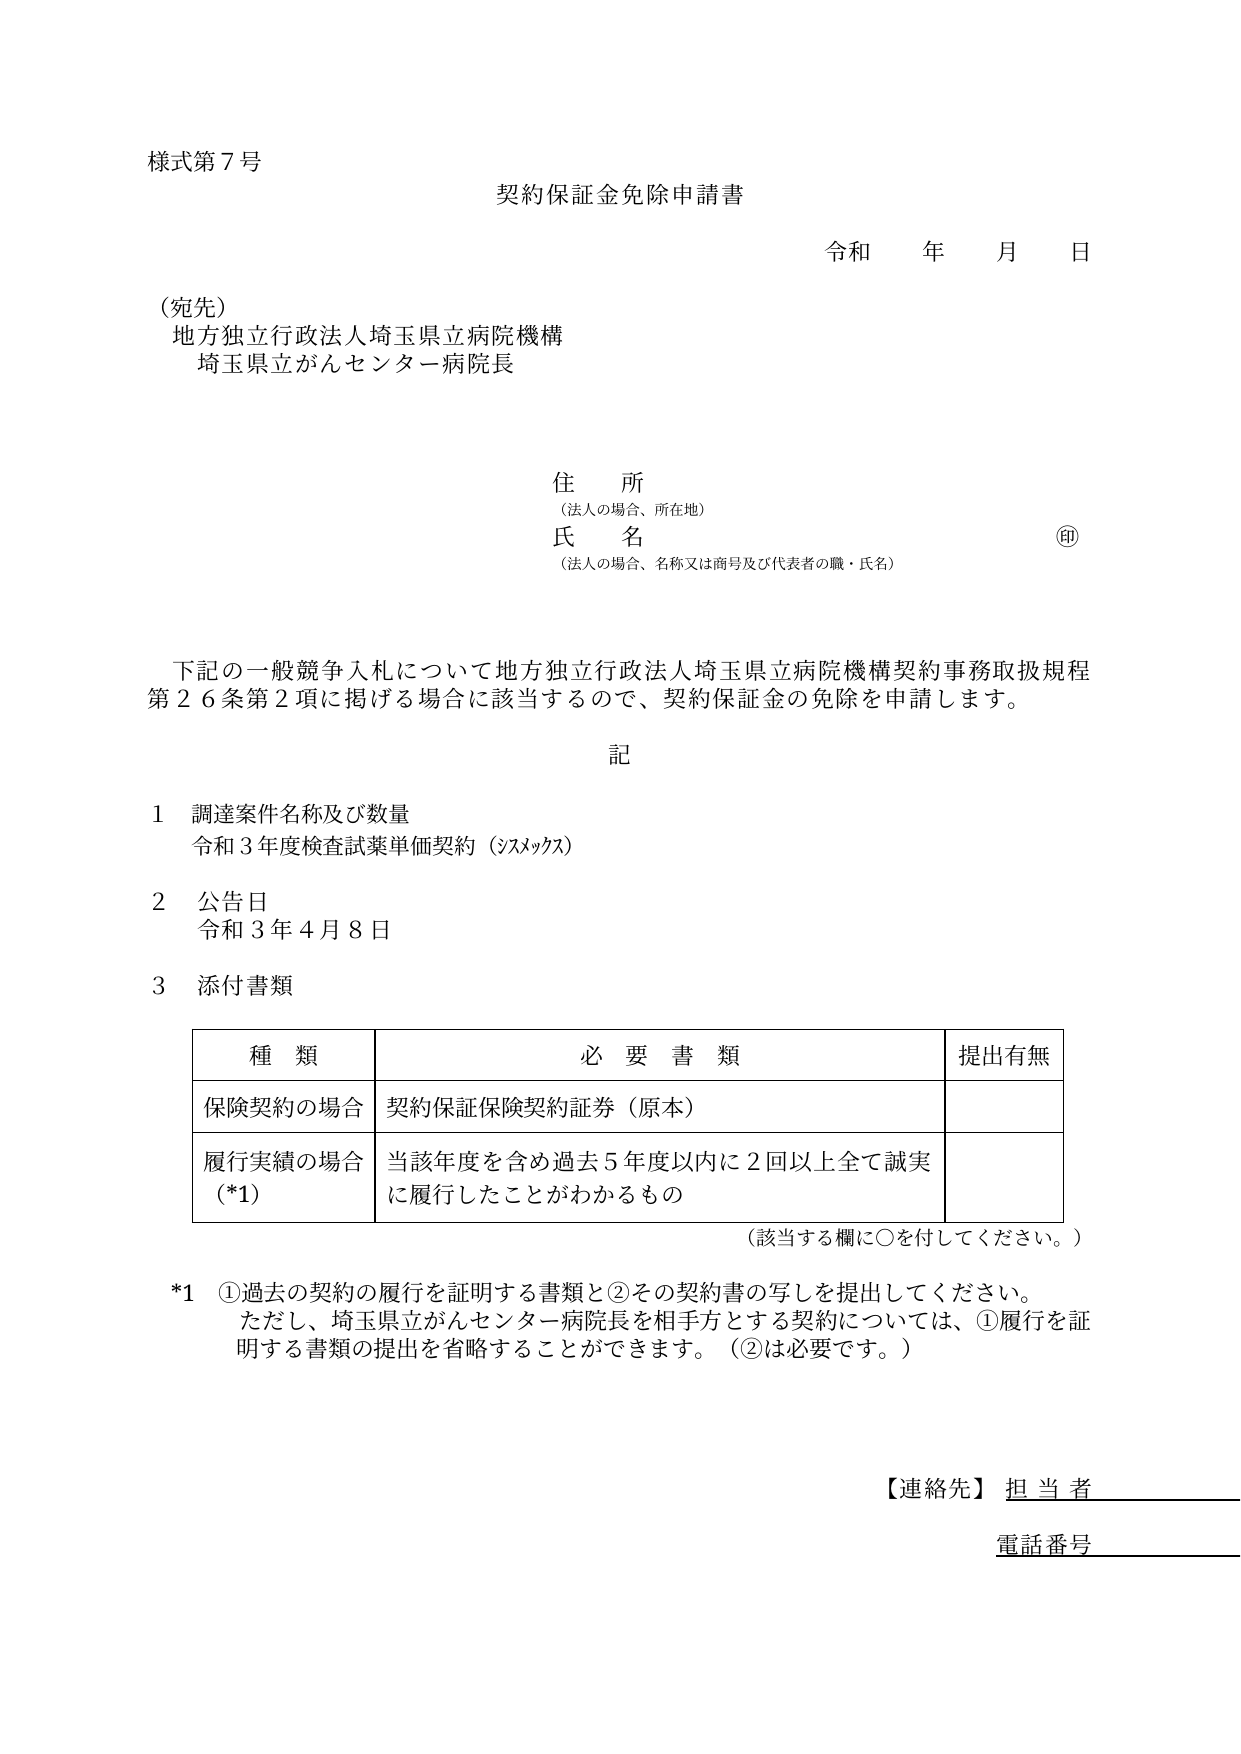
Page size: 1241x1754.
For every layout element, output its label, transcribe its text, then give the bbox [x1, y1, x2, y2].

table_cell 履行実績の場合 （*1） [193, 1133, 374, 1222]
table_cell [946, 1133, 1063, 1222]
text 地方独立行政法人埼玉県立病院機構 [148, 322, 1092, 350]
text 契約保証金免除申請書 [148, 176, 1092, 210]
text 埼玉県立がんセンター病院長 [148, 350, 1092, 378]
table_header 必 要 書 類 [376, 1030, 944, 1080]
text 住 所 [552, 466, 1092, 498]
text （宛先） [148, 294, 1092, 322]
table_cell 当該年度を含め過去５年度以内に２回以上全て誠実に履行したことがわかるもの [376, 1133, 944, 1222]
table_cell 保険契約の場合 [193, 1081, 374, 1132]
text 記 [148, 741, 1092, 769]
text ただし、埼玉県立がんセンター病院長を相手方とする契約については、①履行を証明する書類の提出を省略することができます。（②は必要です。） [171, 1307, 1092, 1363]
text （法人の場合、所在地） [552, 498, 1092, 519]
text 様式第７号 [148, 148, 1092, 176]
text 令和 年 月 日 [148, 238, 1092, 266]
text 【連絡先】 担 当 者 [148, 1475, 1092, 1503]
table_cell 契約保証保険契約証券（原本） [376, 1081, 944, 1132]
text 氏 名 ㊞ [552, 519, 1092, 552]
table_header 提出有無 [946, 1030, 1063, 1080]
text *1 ①過去の契約の履行を証明する書類と②その契約書の写しを提出してください。 [171, 1279, 1092, 1307]
table_cell [946, 1081, 1063, 1132]
text 令和３年度検査試薬単価契約（ｼｽﾒｯｸｽ） [148, 829, 1092, 860]
text ３ 添付書類 [148, 972, 1092, 1000]
text ２ 公告日 [148, 888, 1092, 916]
text （該当する欄に○を付してください。） [148, 1223, 1092, 1251]
table_header 種 類 [193, 1030, 374, 1080]
text 令和３年４月８日 [148, 916, 1092, 944]
text １ 調達案件名称及び数量 [148, 797, 1092, 829]
text 下記の一般競争入札について地方独立行政法人埼玉県立病院機構契約事務取扱規程第２６条第２項に掲げる場合に該当するので、契約保証金の免除を申請します。 [148, 657, 1092, 713]
text 電話番号 [148, 1531, 1092, 1559]
text （法人の場合、名称又は商号及び代表者の職・氏名） [552, 552, 1092, 573]
